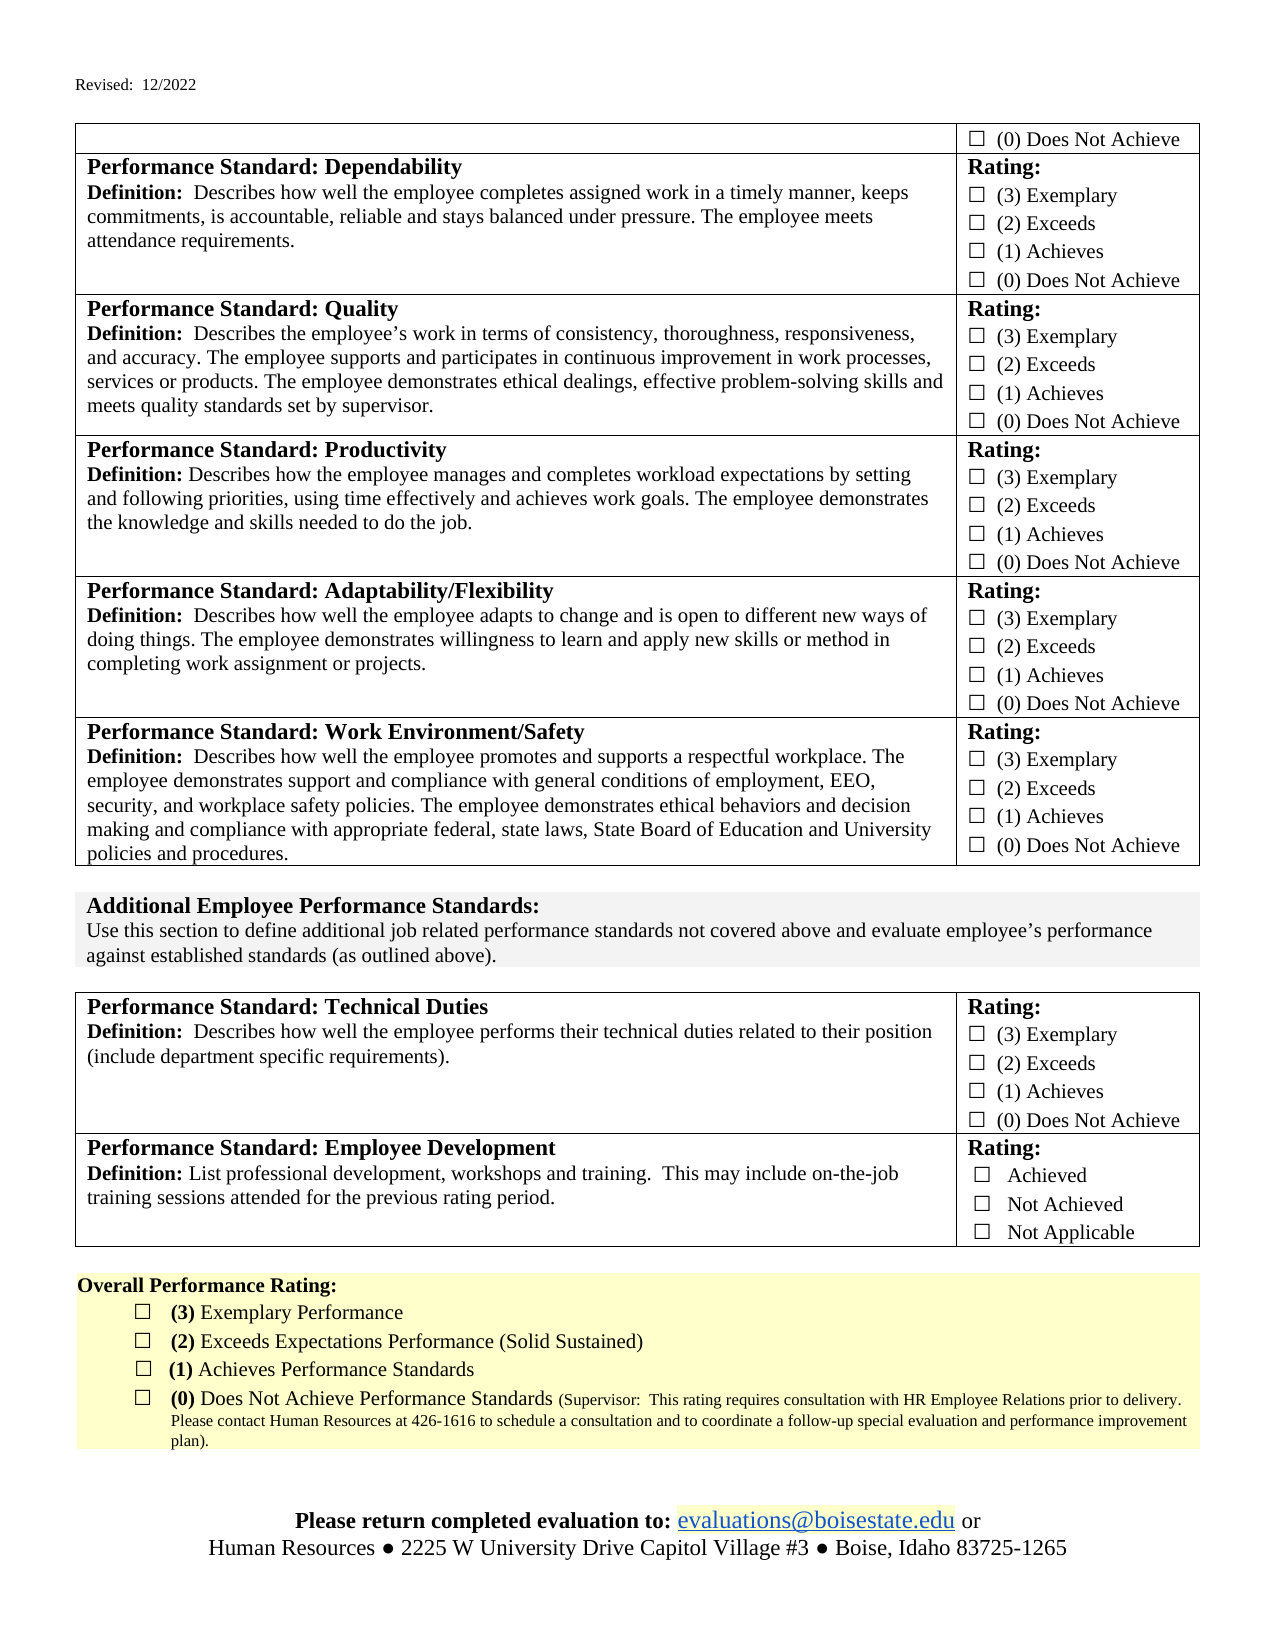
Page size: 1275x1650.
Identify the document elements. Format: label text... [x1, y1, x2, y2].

table_cell Rating: (3) Exemplary (2) Exceeds (1) Achieves (0) Does Not Achieve [957, 718, 1199, 865]
table_header Performance Standard: Technical Duties Definition: Describes how well the employee performs their technical duties related to their position (include department specific requirements). [76, 993, 956, 1133]
table_header Additional Employee Performance Standards: Use this section to define additional job related performance standards not covered above and evaluate employee’s performance against established standards (as outlined above). [75, 892, 1200, 967]
table_cell Rating: (3) Exemplary (2) Exceeds (1) Achieves (0) Does Not Achieve [957, 295, 1199, 435]
table_cell Performance Standard: Adaptability/Flexibility Definition: Describes how well the employee adapts to change and is open to different new ways of doing things. The employee demonstrates willingness to learn and apply new skills or method in completing work assignment or projects. [76, 577, 956, 717]
table_cell Performance Standard: Productivity Definition: Describes how the employee manages and completes workload expectations by setting and following priorities, using time effectively and achieves work goals. The employee demonstrates the knowledge and skills needed to do the job. [76, 436, 956, 576]
table_header Rating: (3) Exemplary (2) Exceeds (1) Achieves (0) Does Not Achieve [957, 993, 1199, 1133]
table_cell Performance Standard: Employee Development Definition: List professional development, workshops and training. This may include on-the-job training sessions attended for the previous rating period. [76, 1134, 956, 1246]
table_cell Performance Standard: Work Environment/Safety Definition: Describes how well the employee promotes and supports a respectful workplace. The employee demonstrates support and compliance with general conditions of employment, EEO, security, and workplace safety policies. The employee demonstrates ethical behaviors and decision making and compliance with appropriate federal, state laws, State Board of Education and University policies and procedures. [76, 718, 956, 865]
table_header Overall Performance Rating: (3) Exemplary Performance (2) Exceeds Expectations Performance (Solid Sustained) (1) Achieves Performance Standards (0) Does Not Achieve Performance Standards (Supervisor: This rating requires consultation with HR Employee Relations prior to delivery. Please contact Human Resources at 426-1616 to schedule a consultation and to coordinate a follow-up special evaluation and performance improvement plan). [77, 1273, 1200, 1449]
table_cell Rating: (3) Exemplary (2) Exceeds (1) Achieves (0) Does Not Achieve [957, 577, 1199, 717]
table_cell Performance Standard: Dependability Definition: Describes how well the employee completes assigned work in a timely manner, keeps commitments, is accountable, reliable and stays balanced under pressure. The employee meets attendance requirements. [76, 154, 956, 293]
table_cell Rating: (3) Exemplary (2) Exceeds (1) Achieves (0) Does Not Achieve [957, 154, 1199, 293]
table_cell Rating: (3) Exemplary (2) Exceeds (1) Achieves (0) Does Not Achieve [957, 436, 1199, 576]
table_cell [957, 124, 1199, 152]
table_cell Rating: Achieved Not Achieved Not Applicable [957, 1134, 1199, 1246]
table_cell Performance Standard: Quality Definition: Describes the employee’s work in terms of consistency, thoroughness, responsiveness, and accuracy. The employee supports and participates in continuous improvement in work processes, services or products. The employee demonstrates ethical dealings, effective problem-solving skills and meets quality standards set by supervisor. [76, 295, 956, 435]
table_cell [76, 124, 956, 152]
